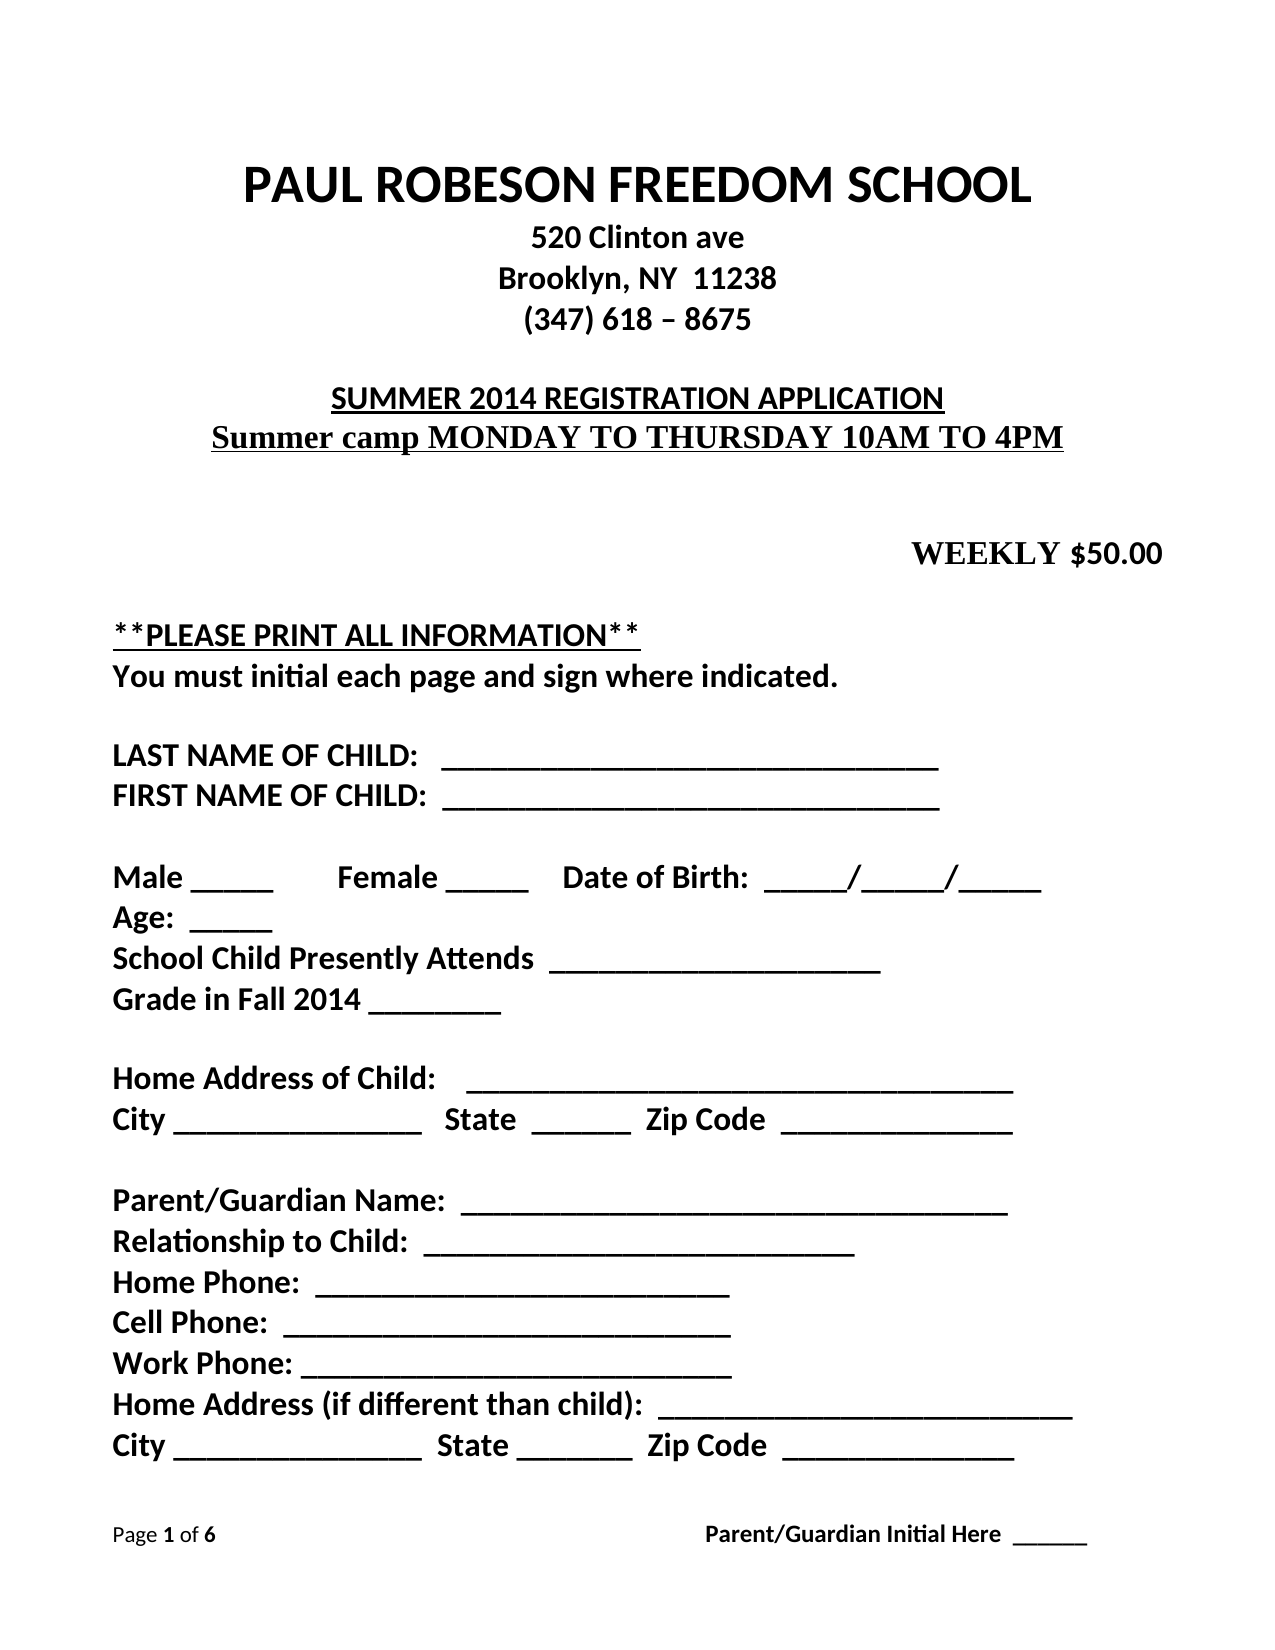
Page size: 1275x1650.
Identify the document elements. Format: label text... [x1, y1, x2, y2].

text Work Phone: __________________________ [112, 1342, 1162, 1383]
text (347) 618 – 8675 [112, 298, 1162, 338]
text Summer camp MONDAY TO THURSDAY 10AM TO 4PM [112, 417, 1162, 456]
text **PLEASE PRINT ALL INFORMATION** [112, 614, 1162, 654]
text Home Address of Child: _________________________________ [112, 1057, 1162, 1098]
text SUMMER 2014 REGISTRATION APPLICATION [112, 377, 1162, 417]
text Home Address (if different than child): _________________________ [112, 1383, 1162, 1424]
text School Child Presently Attends ____________________ [112, 937, 1162, 978]
text PAUL ROBESON FREEDOM SCHOOL [112, 150, 1162, 216]
text City _______________ State _______ Zip Code ______________ [112, 1424, 1162, 1464]
text 520 Clinton ave [112, 216, 1162, 257]
text Brooklyn, NY 11238 [112, 257, 1162, 298]
text City _______________ State ______ Zip Code ______________ [112, 1098, 1162, 1138]
text WEEKLY $50.00 [112, 532, 1162, 573]
text Home Phone: _________________________ [112, 1261, 1162, 1301]
text Parent/Guardian Name: _________________________________ [112, 1179, 1162, 1220]
text LAST NAME OF CHILD: ______________________________ [112, 734, 1162, 774]
text Relationship to Child: __________________________ [112, 1220, 1162, 1261]
text Male _____ Female _____ Date of Birth: _____/_____/_____ [112, 856, 1162, 897]
text FIRST NAME OF CHILD: ______________________________ [112, 774, 1162, 815]
text Cell Phone: ___________________________ [112, 1301, 1162, 1342]
text Grade in Fall 2014 ________ [112, 978, 1162, 1019]
text You must initial each page and sign where indicated. [112, 654, 1162, 695]
text Age: _____ [112, 897, 1162, 937]
